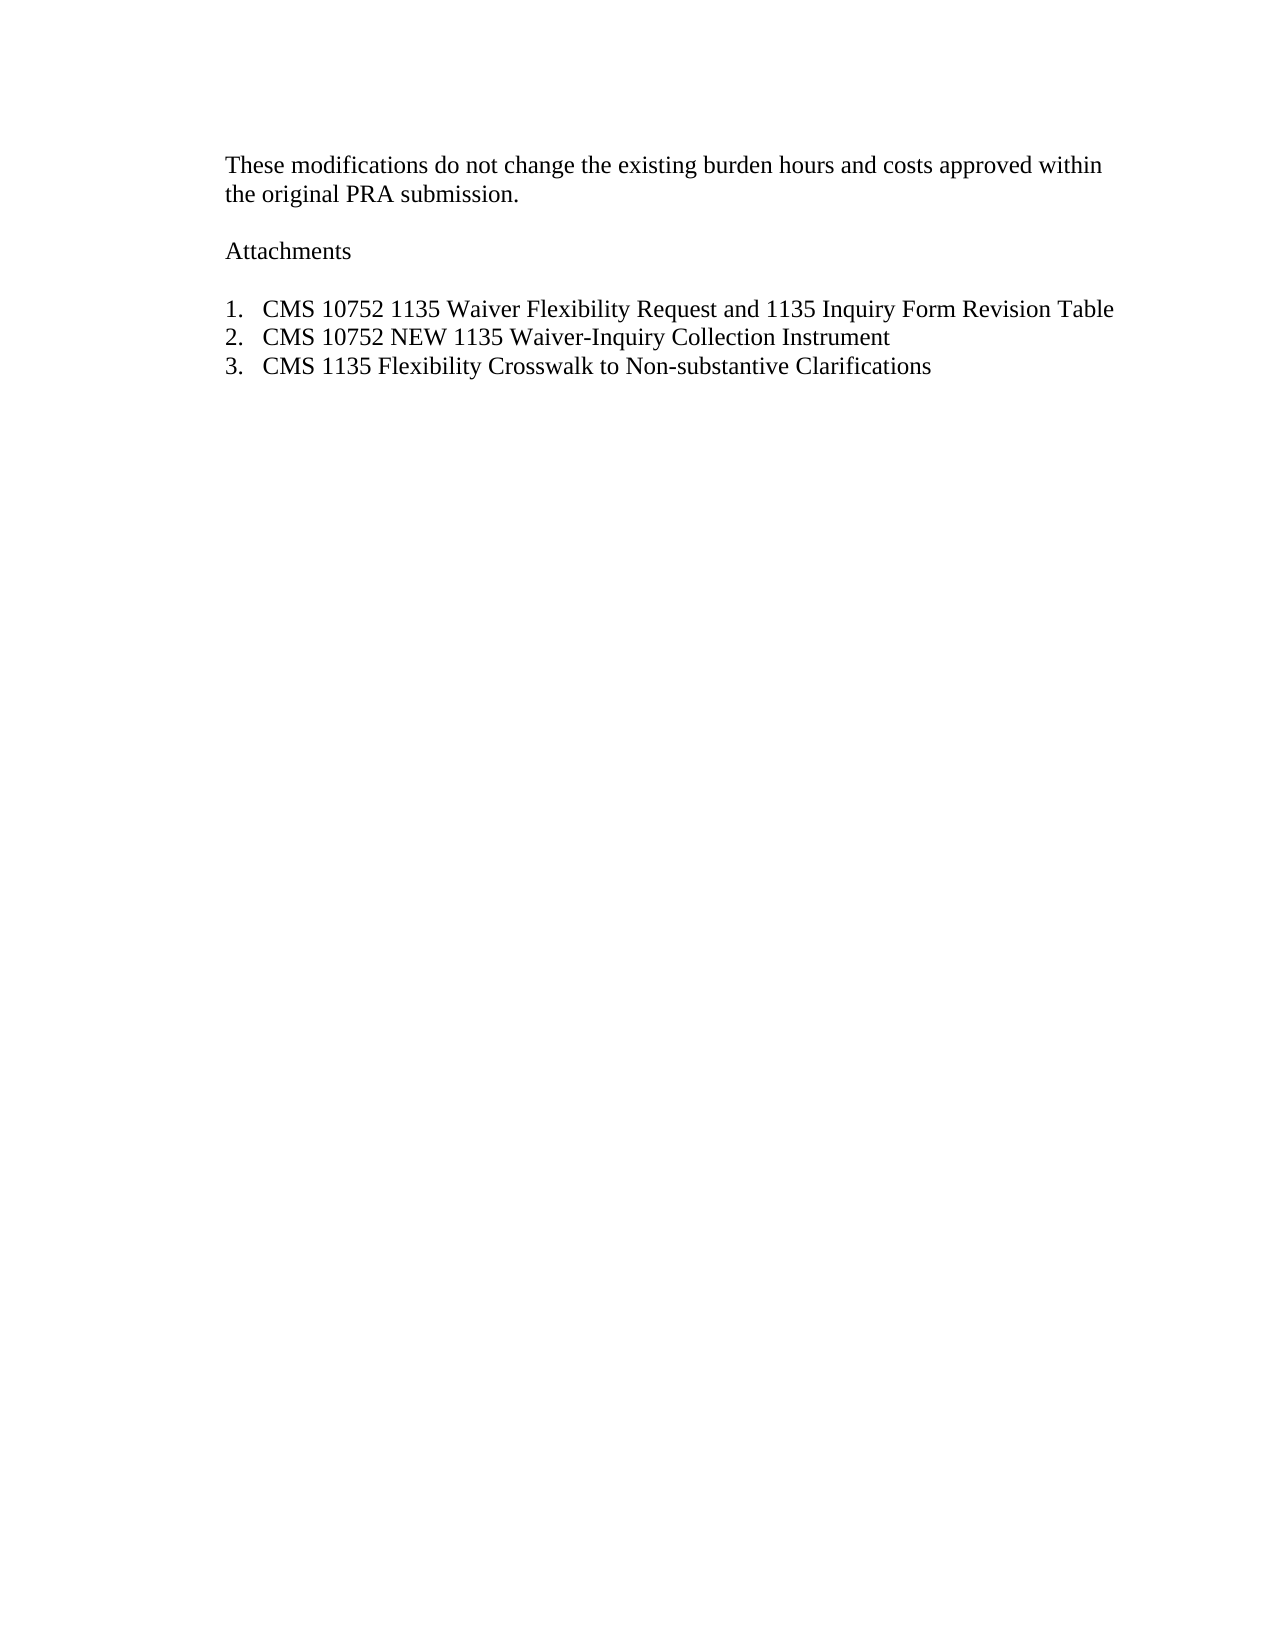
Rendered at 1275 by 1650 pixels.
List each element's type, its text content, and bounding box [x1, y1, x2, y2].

text Attachments [225, 236, 1125, 265]
list CMS 1135 Flexibility Crosswalk to Non-substantive Clarifications [225, 351, 1125, 380]
list CMS 10752 1135 Waiver Flexibility Request and 1135 Inquiry Form Revision Table [225, 294, 1125, 322]
list CMS 10752 NEW 1135 Waiver-Inquiry Collection Instrument [225, 322, 1125, 351]
text These modifications do not change the existing burden hours and costs approved within the original PRA submission. [225, 150, 1125, 207]
